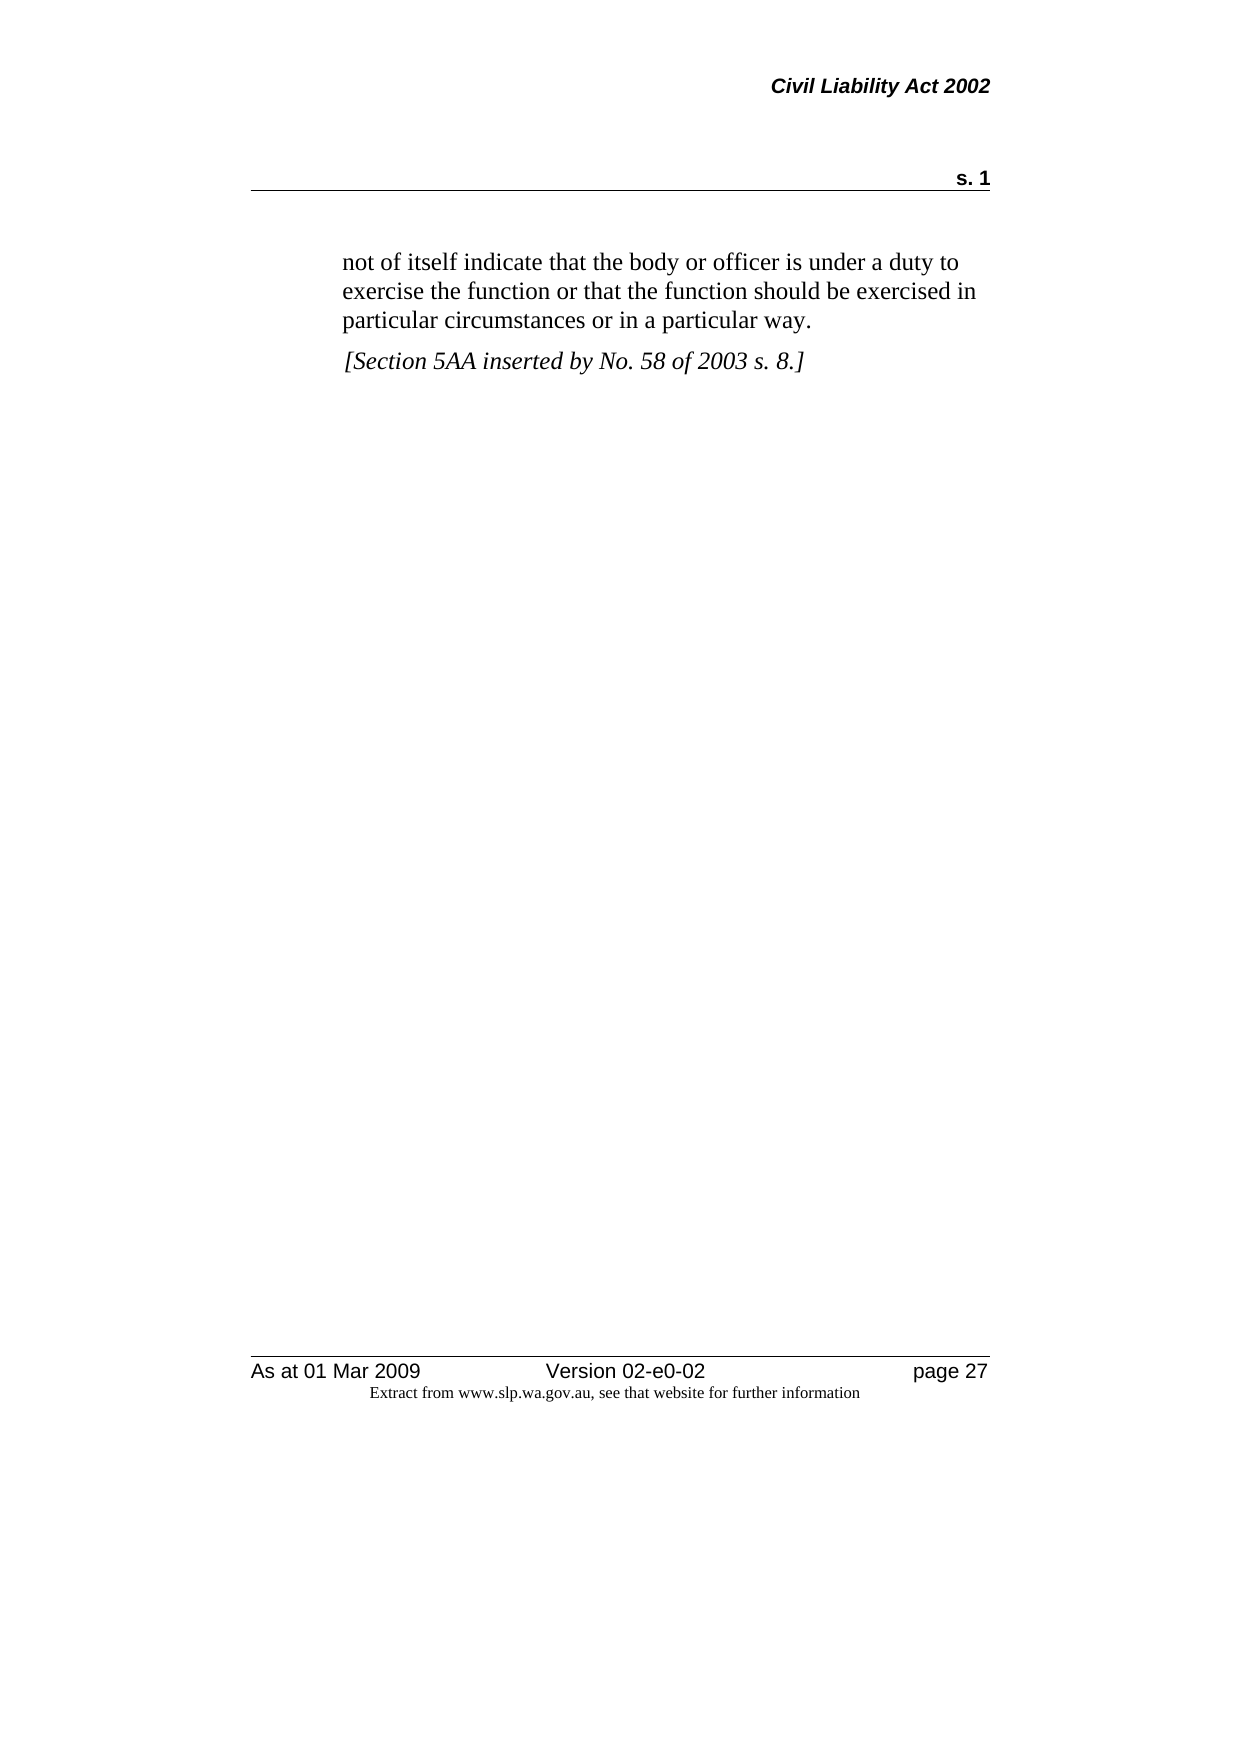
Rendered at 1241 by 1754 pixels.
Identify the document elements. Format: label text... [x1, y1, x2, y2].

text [251, 247, 990, 334]
text [Section 5AA inserted by No. 58 of 2003 s. 8.] [251, 346, 990, 375]
